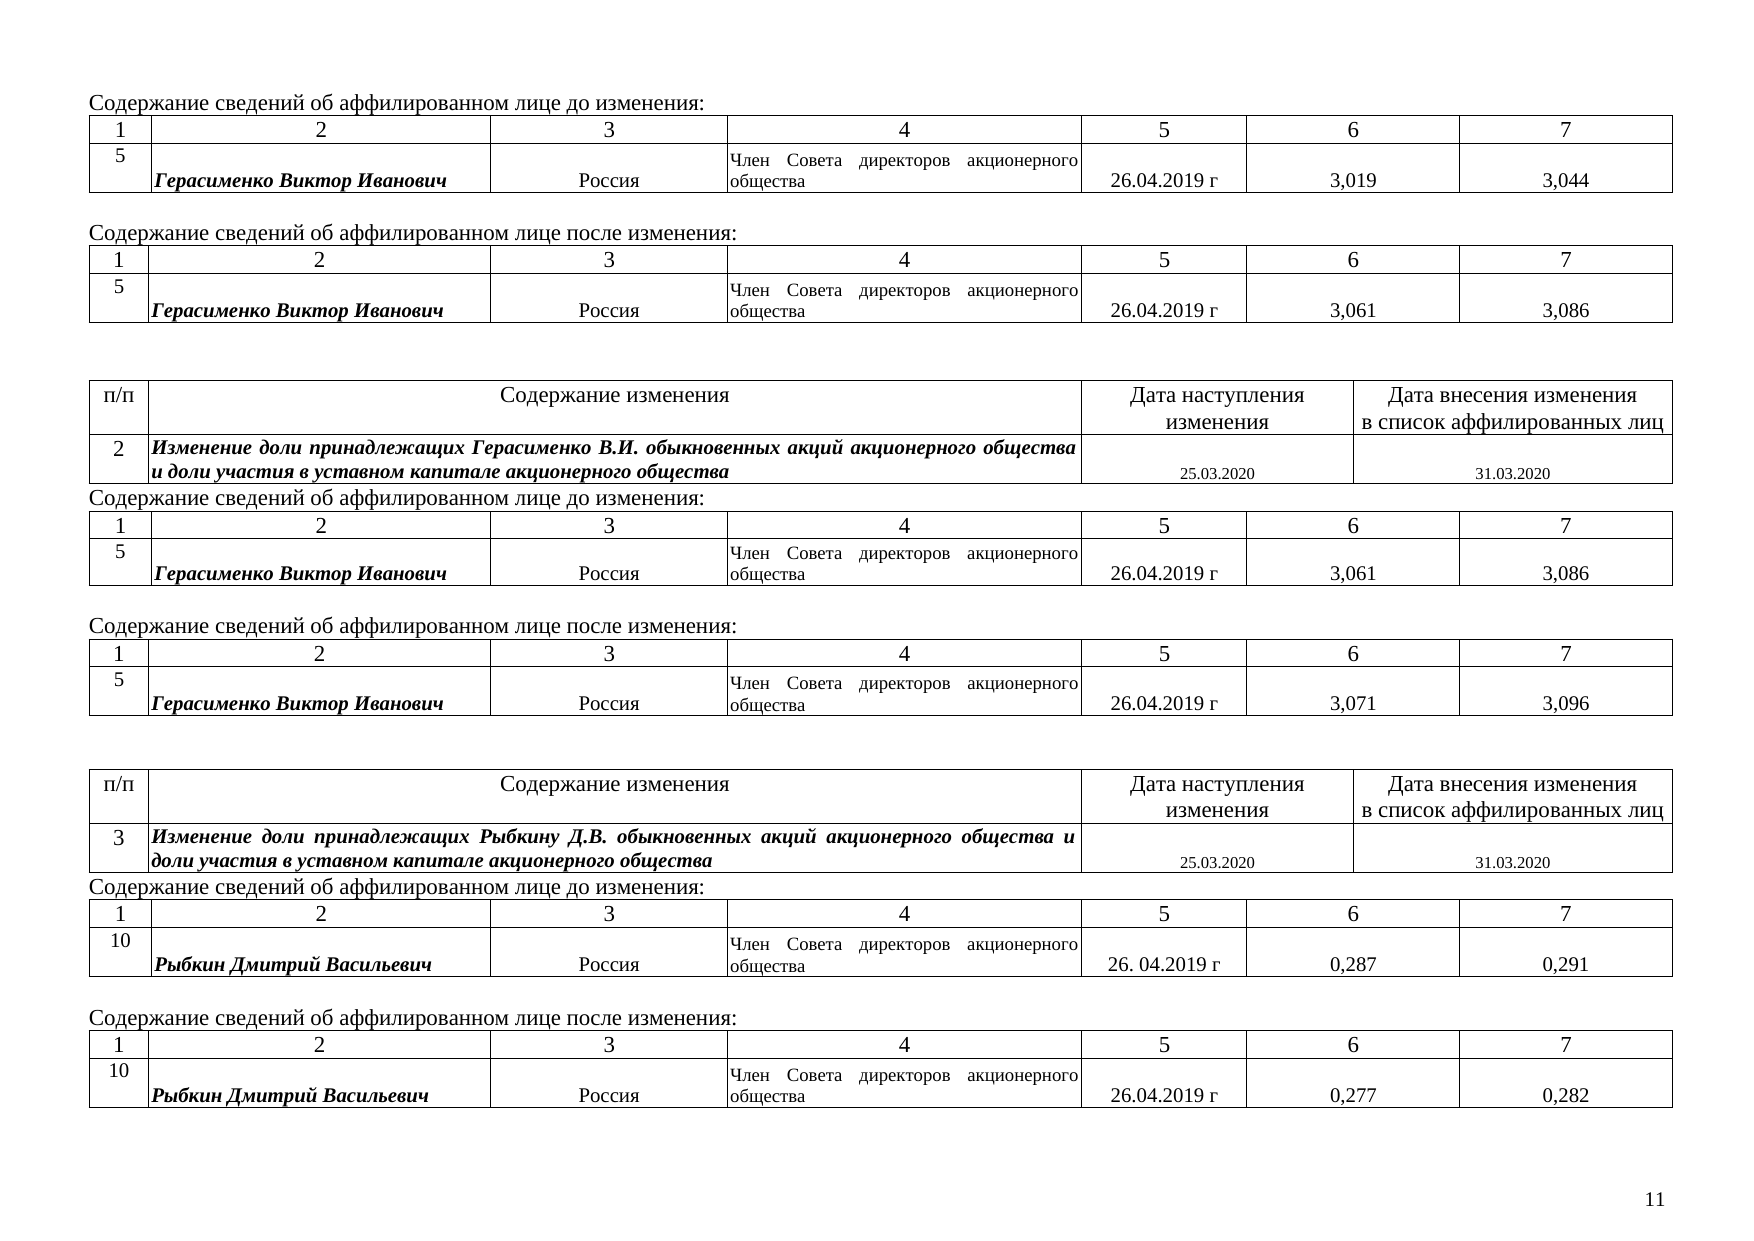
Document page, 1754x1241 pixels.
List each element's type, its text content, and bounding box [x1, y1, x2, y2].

table_header 7 [1460, 116, 1672, 142]
table_header 1 [90, 116, 151, 142]
table_header 5 [1082, 512, 1246, 538]
table_header 2 [149, 640, 490, 666]
table_header 2 [152, 512, 490, 538]
table_header Дата наступления изменения [1082, 381, 1353, 434]
table_header 4 [728, 1031, 1081, 1057]
table_cell 3,044 [1460, 144, 1672, 192]
table_header 4 [728, 512, 1081, 538]
table_header 4 [728, 116, 1081, 142]
table_header 2 [149, 1031, 490, 1057]
table_cell Россия [491, 539, 727, 585]
table_header Дата внесения изменения в список аффилированных лиц [1354, 770, 1672, 823]
table_header 4 [728, 900, 1081, 927]
table_header 4 [728, 246, 1081, 273]
table_header 7 [1460, 1031, 1672, 1057]
text Содержание сведений об аффилированном лице до изменения: [89, 89, 1665, 115]
table_cell 3,061 [1247, 539, 1459, 585]
table_cell 5 [90, 667, 148, 715]
table_cell 31.03.2020 [1354, 435, 1672, 483]
table_header 5 [1082, 116, 1246, 142]
table_cell 26.04.2019 г [1082, 144, 1246, 192]
text Содержание сведений об аффилированном лице до изменения: [89, 484, 1665, 511]
table_header 5 [1082, 640, 1246, 666]
text Содержание сведений об аффилированном лице после изменения: [89, 1004, 1665, 1030]
table_header Содержание изменения [149, 770, 1081, 823]
table_cell Член Совета директоров акционерного общества [728, 1059, 1081, 1107]
table_cell 0,291 [1460, 928, 1672, 976]
text Содержание сведений об аффилированном лице после изменения: [89, 219, 1665, 245]
table_header 1 [90, 1031, 148, 1057]
table_header 7 [1460, 900, 1672, 927]
table_header 3 [491, 640, 727, 666]
table_header 2 [149, 246, 490, 273]
table_cell Член Совета директоров акционерного общества [728, 539, 1081, 585]
table_header 6 [1247, 246, 1459, 273]
table_cell Член Совета директоров акционерного общества [728, 274, 1081, 322]
table_cell Россия [491, 274, 727, 322]
table_header 6 [1247, 116, 1459, 142]
table_cell 3,071 [1247, 667, 1459, 715]
table_header 4 [728, 640, 1081, 666]
table_cell 0,277 [1247, 1059, 1459, 1107]
table_cell 26. 04.2019 г [1082, 928, 1246, 976]
table_header 1 [90, 246, 148, 273]
table_header 5 [1082, 1031, 1246, 1057]
table_cell 10 [90, 1059, 148, 1107]
table_cell 2 [90, 435, 148, 483]
table_cell Герасименко Виктор Иванович [152, 539, 490, 585]
table_header 7 [1460, 640, 1672, 666]
table_cell 0,282 [1460, 1059, 1672, 1107]
table_header 3 [491, 512, 727, 538]
table_cell 0,287 [1247, 928, 1459, 976]
table_header 6 [1247, 640, 1459, 666]
table_header 6 [1247, 900, 1459, 927]
table_cell Член Совета директоров акционерного общества [728, 667, 1081, 715]
table_cell 25.03.2020 [1082, 435, 1353, 483]
table_cell Россия [491, 667, 727, 715]
table_cell Россия [491, 144, 727, 192]
table_header 5 [1082, 900, 1246, 927]
table_cell 3,096 [1460, 667, 1672, 715]
table_header 1 [90, 512, 151, 538]
table_header 7 [1460, 246, 1672, 273]
text Содержание сведений об аффилированном лице до изменения: [89, 873, 1665, 899]
table_header 7 [1460, 512, 1672, 538]
table_cell Герасименко Виктор Иванович [149, 667, 490, 715]
table_cell Герасименко Виктор Иванович [149, 274, 490, 322]
table_header 3 [491, 900, 727, 927]
table_cell 26.04.2019 г [1082, 274, 1246, 322]
table_header 2 [152, 116, 490, 142]
table_cell 5 [90, 539, 151, 585]
table_cell Россия [491, 928, 727, 976]
table_cell 3,086 [1460, 539, 1672, 585]
table_header 6 [1247, 512, 1459, 538]
table_header п/п [90, 770, 148, 823]
table_cell Рыбкин Дмитрий Васильевич [152, 928, 490, 976]
table_cell Рыбкин Дмитрий Васильевич [149, 1059, 490, 1107]
table_header 6 [1247, 1031, 1459, 1057]
table_header п/п [90, 381, 148, 434]
text Содержание сведений об аффилированном лице после изменения: [89, 612, 1665, 638]
table_cell 3 [90, 824, 148, 872]
table_cell 5 [90, 144, 151, 192]
table_cell Герасименко Виктор Иванович [152, 144, 490, 192]
table_cell 26.04.2019 г [1082, 1059, 1246, 1107]
table_cell Россия [491, 1059, 727, 1107]
table_header 1 [90, 900, 151, 927]
table_cell Изменение доли принадлежащих Рыбкину Д.В. обыкновенных акций акционерного общества и доли участия в уставном капитале акционерного общества [149, 824, 1081, 872]
table_cell 10 [90, 928, 151, 976]
table_header Дата внесения изменения в список аффилированных лиц [1354, 381, 1672, 434]
table_header 5 [1082, 246, 1246, 273]
table_cell 25.03.2020 [1082, 824, 1353, 872]
table_cell 3,086 [1460, 274, 1672, 322]
table_header Дата наступления изменения [1082, 770, 1353, 823]
table_cell Изменение доли принадлежащих Герасименко В.И. обыкновенных акций акционерного общества и доли участия в уставном капитале акционерного общества [149, 435, 1081, 483]
table_header 2 [152, 900, 490, 927]
table_header Содержание изменения [149, 381, 1081, 434]
table_cell 3,019 [1247, 144, 1459, 192]
table_cell 5 [90, 274, 148, 322]
table_cell 26.04.2019 г [1082, 539, 1246, 585]
table_cell Член Совета директоров акционерного общества [728, 928, 1081, 976]
table_cell 26.04.2019 г [1082, 667, 1246, 715]
table_header 3 [491, 246, 727, 273]
table_header 1 [90, 640, 148, 666]
table_cell 31.03.2020 [1354, 824, 1672, 872]
table_header 3 [491, 1031, 727, 1057]
table_header 3 [491, 116, 727, 142]
table_cell Член Совета директоров акционерного общества [728, 144, 1081, 192]
table_cell 3,061 [1247, 274, 1459, 322]
